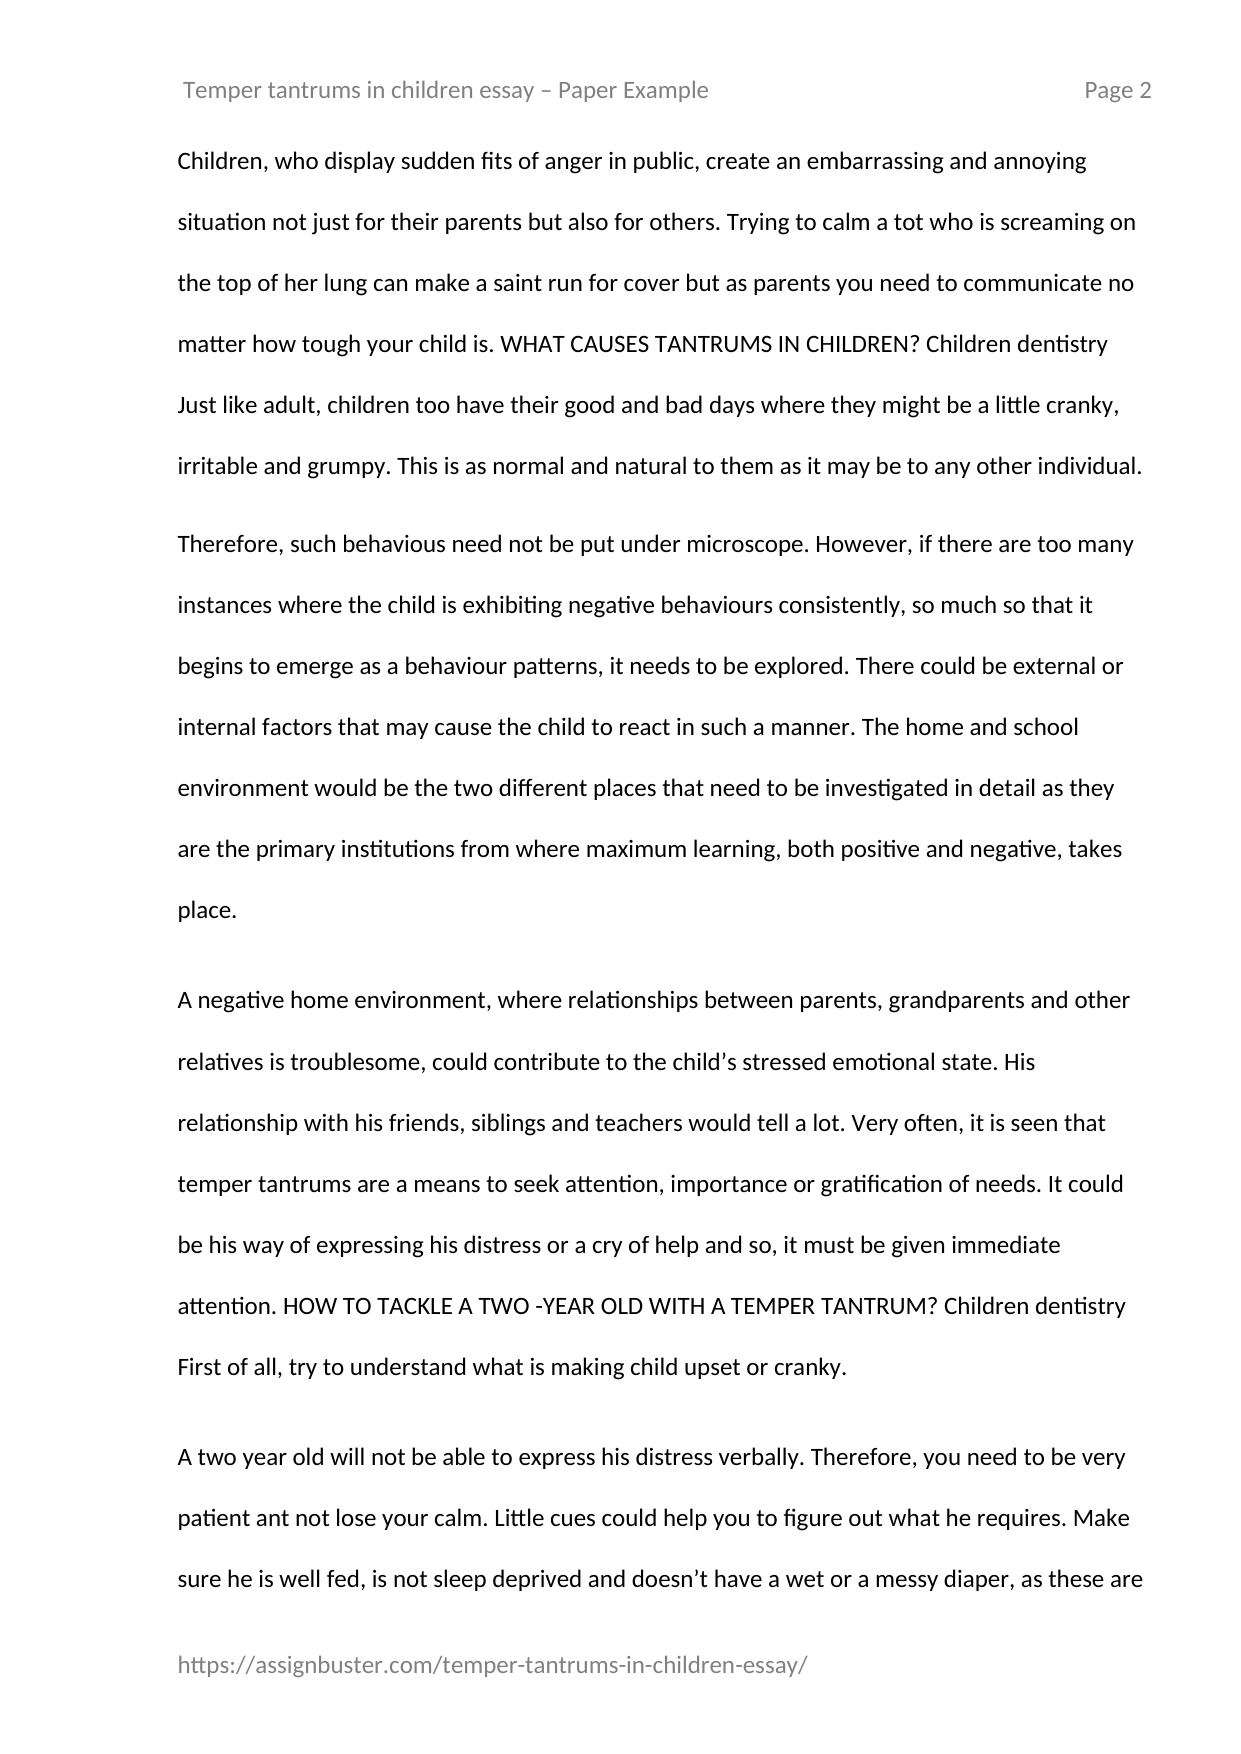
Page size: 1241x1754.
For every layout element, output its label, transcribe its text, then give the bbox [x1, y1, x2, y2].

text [177, 1441, 1152, 1594]
text Children, who display sudden fits of anger in public, create an embarrassing and annoying situation not just for their parents but also for others. Trying to calm a tot who is screaming on the top of her lung can make a saint run for cover but as parents you need to communicate no matter how tough your child is. WHAT CAUSES TANTRUMS IN CHILDREN? Children dentistry Just like adult, children too have their good and bad days where they might be a little cranky, irritable and grumpy. This is as normal and natural to them as it may be to any other individual. [177, 145, 1152, 481]
text Therefore, such behavious need not be put under microscope. However, if there are too many instances where the child is exhibiting negative behaviours consistently, so much so that it begins to emerge as a behaviour patterns, it needs to be explored. There could be external or internal factors that may cause the child to react in such a manner. The home and school environment would be the two different places that need to be investigated in detail as they are the primary institutions from where maximum learning, both positive and negative, takes place. [177, 528, 1152, 925]
text A negative home environment, where relationships between parents, grandparents and other relatives is troublesome, could contribute to the child’s stressed emotional state. His relationship with his friends, siblings and teachers would tell a lot. Very often, it is seen that temper tantrums are a means to seek attention, importance or gratification of needs. It could be his way of expressing his distress or a cry of help and so, it must be given immediate attention. HOW TO TACKLE A TWO -YEAR OLD WITH A TEMPER TANTRUM? Children dentistry First of all, try to understand what is making child upset or cranky. [177, 985, 1152, 1381]
